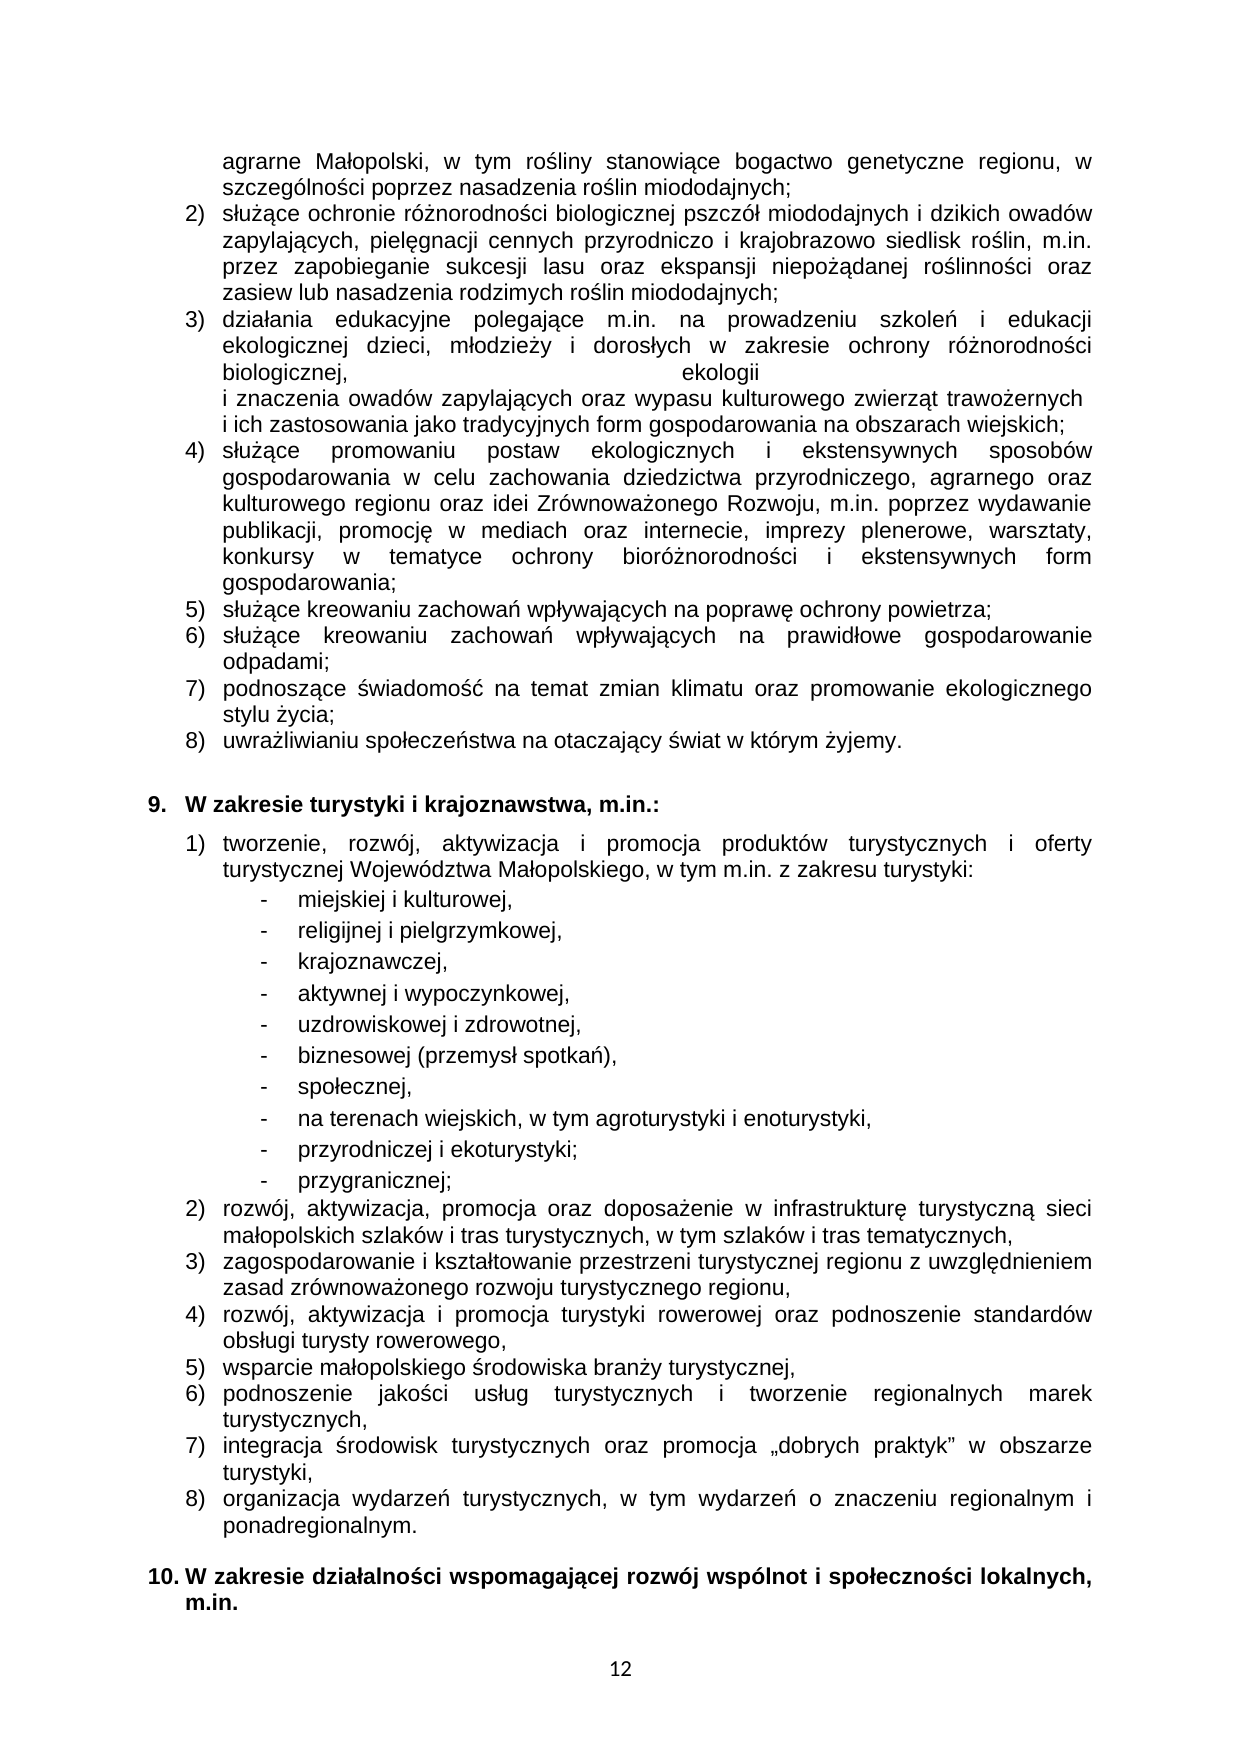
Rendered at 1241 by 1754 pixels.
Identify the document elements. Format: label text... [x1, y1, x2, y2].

list podnoszenie jakości usług turystycznych i tworzenie regionalnych marek turystycznych, [185, 1380, 1093, 1432]
list organizacja wydarzeń turystycznych, w tym wydarzeń o znaczeniu regionalnym i ponadregionalnym. [185, 1485, 1093, 1538]
list uwrażliwianiu społeczeństwa na otaczający świat w którym żyjemy. [185, 727, 1093, 754]
list W zakresie turystyki i krajoznawstwa, m.in.: [148, 791, 1093, 818]
list na terenach wiejskich, w tym agroturystyki i enoturystyki, [260, 1102, 1093, 1133]
list religijnej i pielgrzymkowej, [260, 914, 1093, 945]
list tworzenie, rozwój, aktywizacja i promocja produktów turystycznych i oferty turystycznej Województwa Małopolskiego, w tym m.in. z zakresu turystyki: [185, 830, 1093, 883]
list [185, 148, 1093, 200]
list wsparcie małopolskiego środowiska branży turystycznej, [185, 1353, 1093, 1380]
list krajoznawczej, [260, 945, 1093, 977]
list rozwój, aktywizacja i promocja turystyki rowerowej oraz podnoszenie standardów obsługi turysty rowerowego, [185, 1301, 1093, 1353]
list społecznej, [260, 1070, 1093, 1102]
list służące kreowaniu zachowań wpływających na prawidłowe gospodarowanie odpadami; [185, 622, 1093, 675]
list miejskiej i kulturowej, [260, 883, 1093, 914]
list biznesowej (przemysł spotkań), [260, 1039, 1093, 1070]
list przygranicznej; [260, 1164, 1093, 1195]
list przyrodniczej i ekoturystyki; [260, 1133, 1093, 1164]
list uzdrowiskowej i zdrowotnej, [260, 1008, 1093, 1039]
list W zakresie działalności wspomagającej rozwój wspólnot i społeczności lokalnych, m.in. [148, 1563, 1093, 1616]
list działania edukacyjne polegające m.in. na prowadzeniu szkoleń i edukacji ekologicznej dzieci, młodzieży i dorosłych w zakresie ochrony różnorodności biologicznej, ekologii i znaczenia owadów zapylających oraz wypasu kulturowego zwierząt trawożernych i ich zastosowania jako tradycyjnych form gospodarowania na obszarach wiejskich; [185, 306, 1093, 437]
list podnoszące świadomość na temat zmian klimatu oraz promowanie ekologicznego stylu życia; [185, 675, 1093, 727]
list służące ochronie różnorodności biologicznej pszczół miododajnych i dzikich owadów zapylających, pielęgnacji cennych przyrodniczo i krajobrazowo siedlisk roślin, m.in. przez zapobieganie sukcesji lasu oraz ekspansji niepożądanej roślinności oraz zasiew lub nasadzenia rodzimych roślin miododajnych; [185, 200, 1093, 306]
list zagospodarowanie i kształtowanie przestrzeni turystycznej regionu z uwzględnieniem zasad zrównoważonego rozwoju turystycznego regionu, [185, 1248, 1093, 1301]
list aktywnej i wypoczynkowej, [260, 977, 1093, 1008]
list rozwój, aktywizacja, promocja oraz doposażenie w infrastrukturę turystyczną sieci małopolskich szlaków i tras turystycznych, w tym szlaków i tras tematycznych, [185, 1195, 1093, 1248]
list służące promowaniu postaw ekologicznych i ekstensywnych sposobów gospodarowania w celu zachowania dziedzictwa przyrodniczego, agrarnego oraz kulturowego regionu oraz idei Zrównoważonego Rozwoju, m.in. poprzez wydawanie publikacji, promocję w mediach oraz internecie, imprezy plenerowe, warsztaty, konkursy w tematyce ochrony bioróżnorodności i ekstensywnych form gospodarowania; [185, 437, 1093, 596]
list służące kreowaniu zachowań wpływających na poprawę ochrony powietrza; [185, 596, 1093, 622]
list integracja środowisk turystycznych oraz promocja „dobrych praktyk” w obszarze turystyki, [185, 1432, 1093, 1485]
